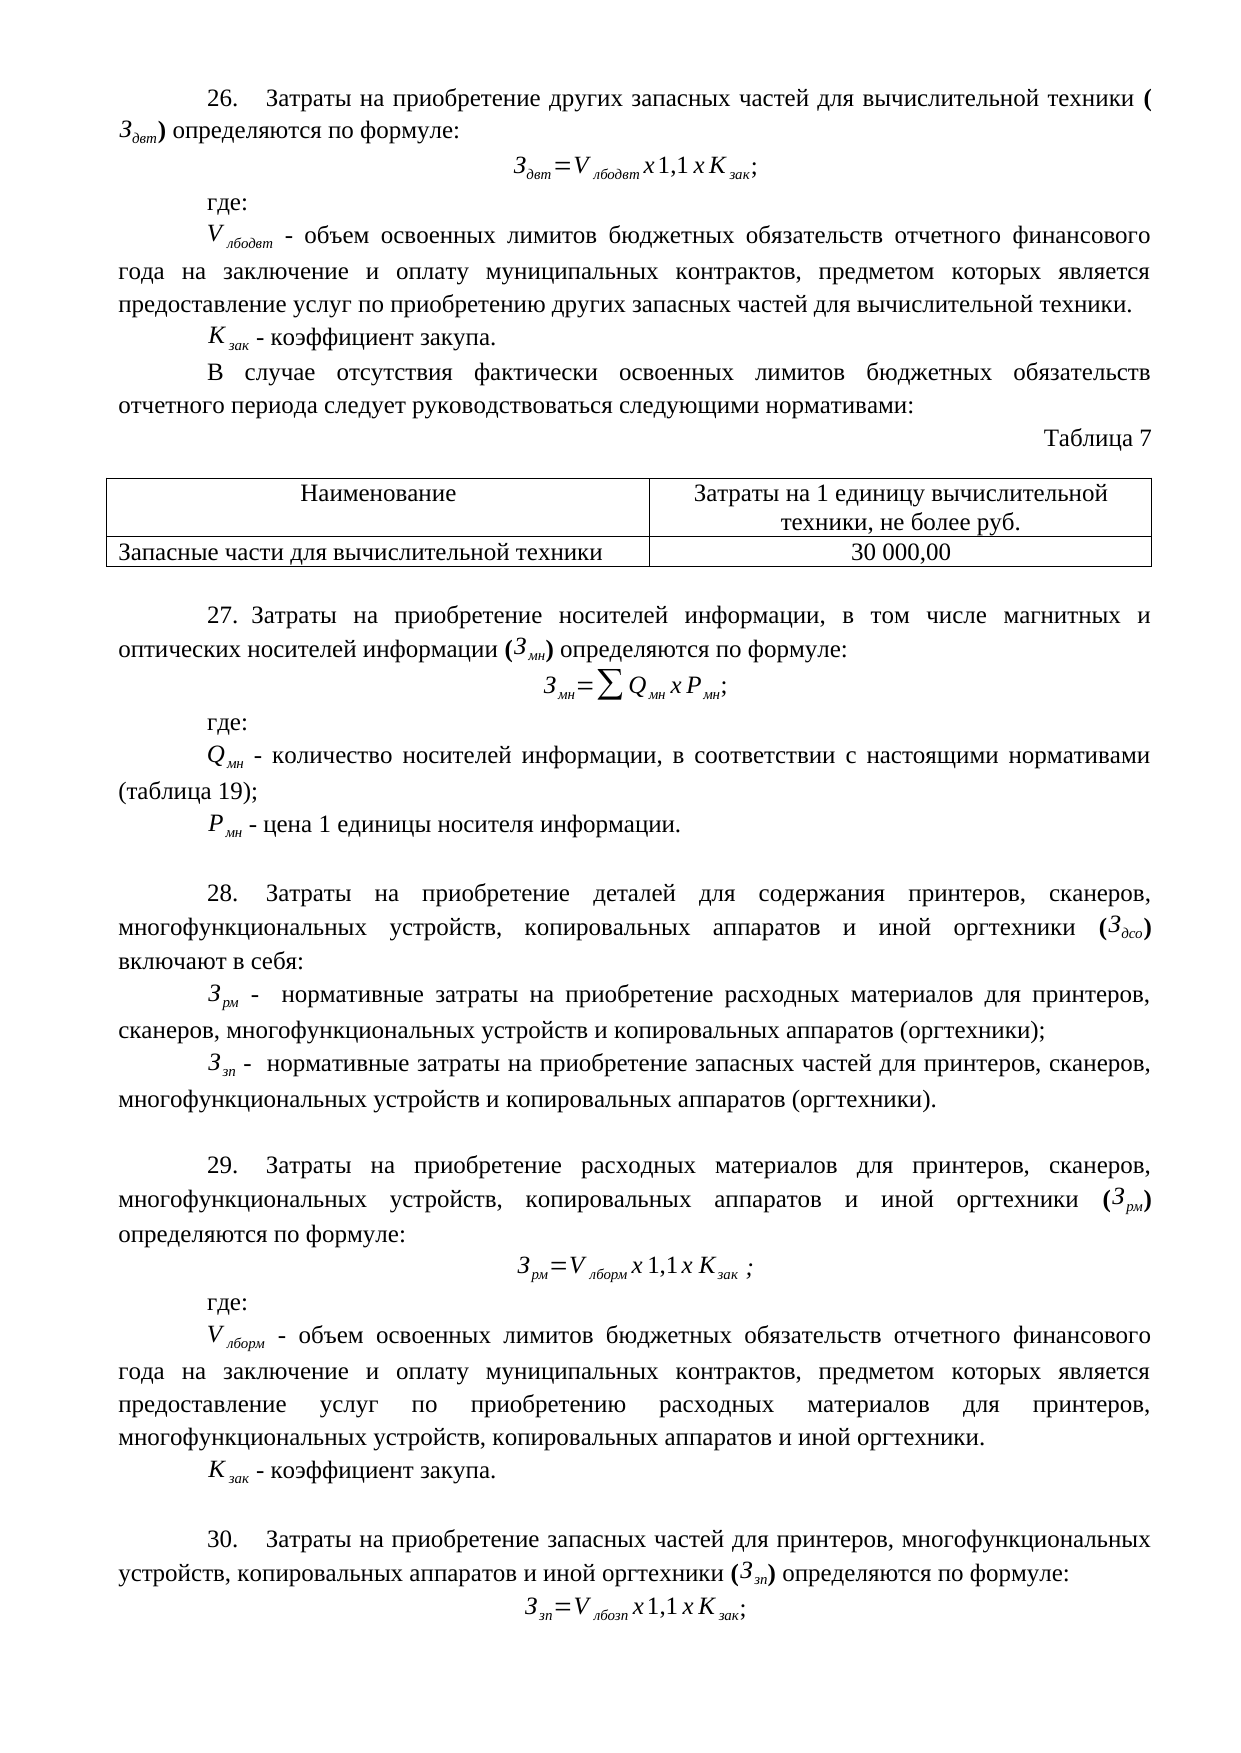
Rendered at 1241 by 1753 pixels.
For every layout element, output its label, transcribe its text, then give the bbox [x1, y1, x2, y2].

text - нормативные затраты на приобретение расходных материалов для принтеров, сканеров, многофункциональных устройств и копировальных аппаратов (оргтехники); [118, 979, 1152, 1044]
text В случае отсутствия фактически освоенных лимитов бюджетных обязательств отчетного периода следует руководствоваться следующими нормативами: [118, 357, 1152, 419]
list Затраты на приобретение расходных материалов для принтеров, сканеров, многофункциональных устройств, копировальных аппаратов и иной оргтехники () определяются по формуле: [118, 1150, 1152, 1247]
text - коэффициент закупа. [118, 1455, 1152, 1487]
list Затраты на приобретение деталей для содержания принтеров, сканеров, многофункциональных устройств, копировальных аппаратов и иной оргтехники () включают в себя: [118, 878, 1152, 975]
text ; [118, 1252, 1152, 1283]
text - нормативные затраты на приобретение запасных частей для принтеров, сканеров, многофункциональных устройств и копировальных аппаратов (оргтехники). [118, 1048, 1152, 1113]
text Таблица 7 [118, 423, 1152, 452]
list Затраты на приобретение носителей информации, в том числе магнитных и оптических носителей информации () определяются по формуле: [118, 600, 1152, 664]
text - объем освоенных лимитов бюджетных обязательств отчетного финансового года на заключение и оплату муниципальных контрактов, предметом которых является предоставление услуг по приобретению других запасных частей для вычислительной техники. [118, 220, 1152, 317]
text - коэффициент закупа. [118, 322, 1152, 353]
text где: [118, 1287, 1152, 1316]
text где: [118, 187, 1152, 216]
text где: [118, 707, 1152, 736]
list Затраты на приобретение других запасных частей для вычислительной техники () определяются по формуле: [118, 83, 1152, 147]
text - объем освоенных лимитов бюджетных обязательств отчетного финансового года на заключение и оплату муниципальных контрактов, предметом которых является предоставление услуг по приобретению расходных материалов для принтеров, многофункциональных устройств, копировальных аппаратов и иной оргтехники. [118, 1320, 1152, 1451]
table_cell Запасные части для вычислительной техники [107, 537, 649, 566]
text ; [118, 1593, 1152, 1624]
text - цена 1 единицы носителя информации. [118, 809, 1152, 841]
list Затраты на приобретение запасных частей для принтеров, многофункциональных устройств, копировальных аппаратов и иной оргтехники () определяются по формуле: [118, 1524, 1152, 1588]
table_header Наименование [107, 479, 649, 536]
table_header Затраты на 1 единицу вычислительной техники, не более руб. [650, 479, 1151, 536]
table_cell 30 000,00 [650, 537, 1151, 566]
text ; [118, 668, 1152, 703]
text - количество носителей информации, в соответствии с настоящими нормативами (таблица 19); [118, 740, 1152, 805]
text ; [118, 151, 1152, 183]
